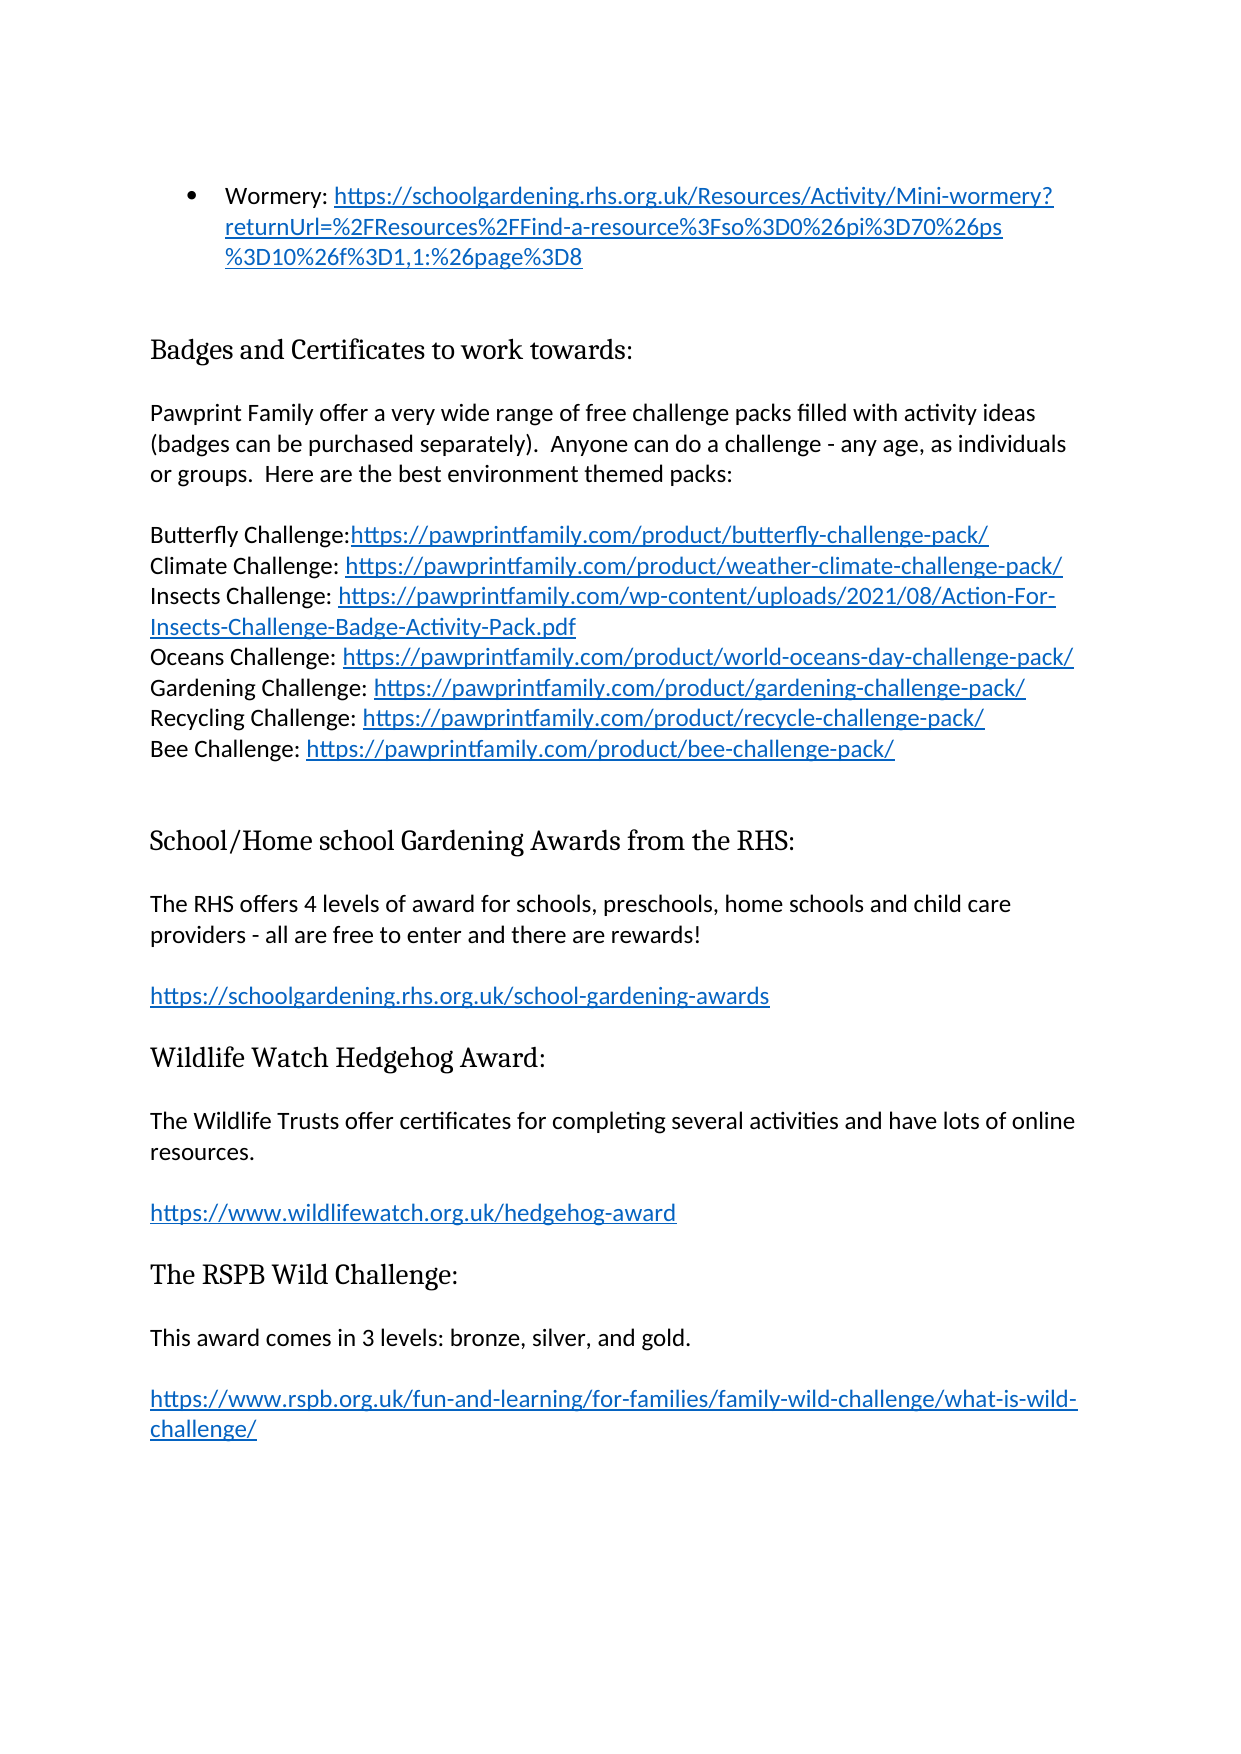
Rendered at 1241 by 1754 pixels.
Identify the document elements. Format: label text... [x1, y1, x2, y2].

text https://schoolgardening.rhs.org.uk/school-gardening-awards [150, 980, 1090, 1011]
text Pawprint Family offer a very wide range of free challenge packs filled with activity ideas (badges can be purchased separately). Anyone can do a challenge - any age, as individuals or groups. Here are the best environment themed packs: [150, 397, 1090, 489]
text https://www.wildlifewatch.org.uk/hedgehog-award [150, 1197, 1090, 1227]
text Climate Challenge: https://pawprintfamily.com/product/weather-climate-challenge-pack/ [150, 550, 1090, 580]
text https://www.rspb.org.uk/fun-and-learning/for-families/family-wild-challenge/what-is-wild-challenge/ [150, 1383, 1090, 1444]
text Recycling Challenge: https://pawprintfamily.com/product/recycle-challenge-pack/ [150, 702, 1090, 733]
text The RSPB Wild Challenge: [150, 1258, 1090, 1291]
text School/Home school Gardening Awards from the RHS: [150, 824, 1090, 858]
text The RHS offers 4 levels of award for schools, preschools, home schools and child care providers - all are free to enter and there are rewards! [150, 888, 1090, 949]
text Bee Challenge: https://pawprintfamily.com/product/bee-challenge-pack/ [150, 733, 1090, 763]
text This award comes in 3 levels: bronze, silver, and gold. [150, 1322, 1090, 1352]
text Badges and Certificates to work towards: [150, 333, 1090, 367]
list Wormery: https://schoolgardening.rhs.org.uk/Resources/Activity/Mini-wormery?returnUrl=%2FResources%2FFind-a-resource%3Fso%3D0%26pi%3D70%26ps%3D10%26f%3D1,1:%26page%3D8 [187, 181, 1090, 272]
text Butterfly Challenge:https://pawprintfamily.com/product/butterfly-challenge-pack/ [150, 519, 1090, 550]
text Oceans Challenge: https://pawprintfamily.com/product/world-oceans-day-challenge-pack/ [150, 641, 1090, 672]
text The Wildlife Trusts offer certificates for completing several activities and have lots of online resources. [150, 1105, 1090, 1166]
text Gardening Challenge: https://pawprintfamily.com/product/gardening-challenge-pack/ [150, 672, 1090, 702]
text Wildlife Watch Hedgehog Award: [150, 1041, 1090, 1075]
text Insects Challenge: https://pawprintfamily.com/wp-content/uploads/2021/08/Action-For-Insects-Challenge-Badge-Activity-Pack.pdf [150, 580, 1090, 641]
